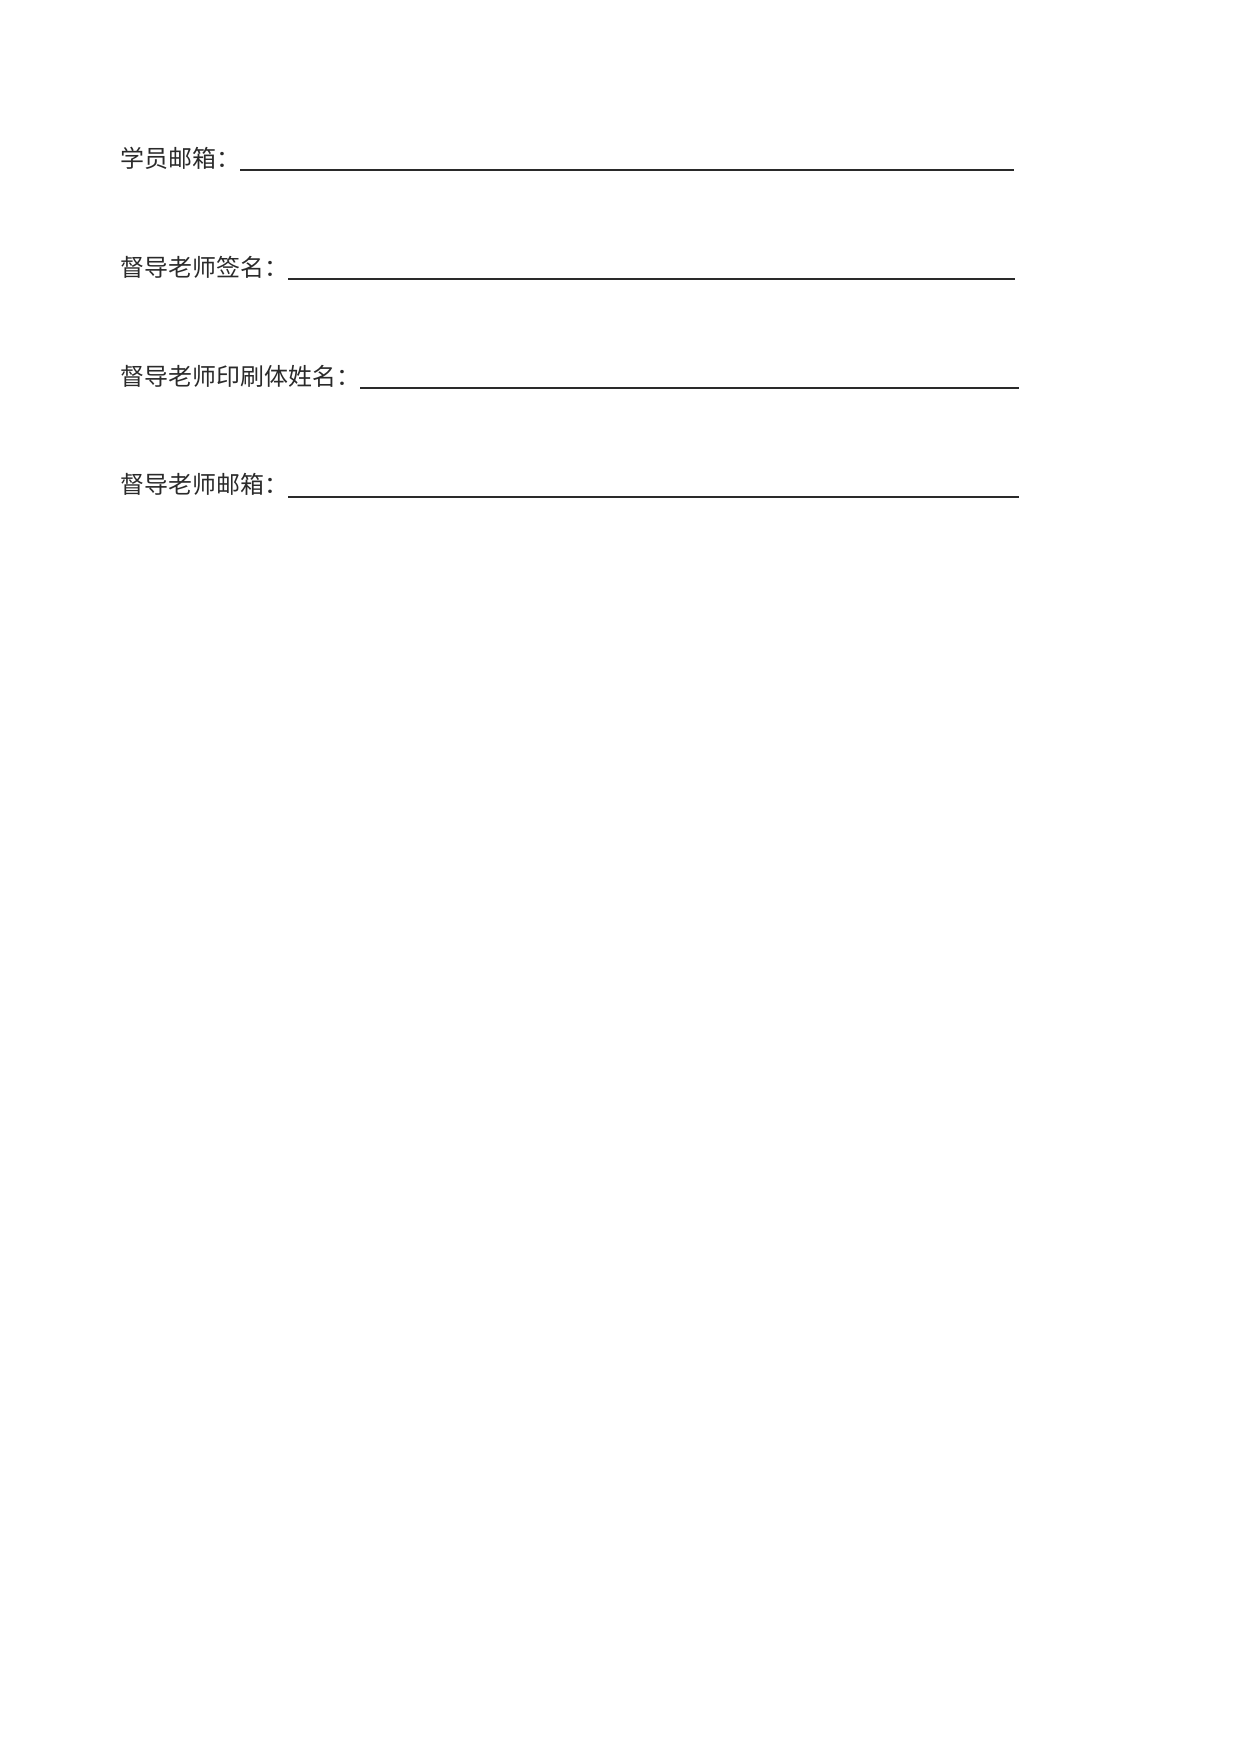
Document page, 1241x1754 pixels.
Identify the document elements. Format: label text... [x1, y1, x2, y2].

text 督导老师邮箱： [120, 451, 1107, 516]
text 督导老师签名： [120, 233, 1107, 298]
text 督导老师印刷体姓名： [120, 342, 1107, 407]
text 学员邮箱： [120, 124, 1107, 189]
